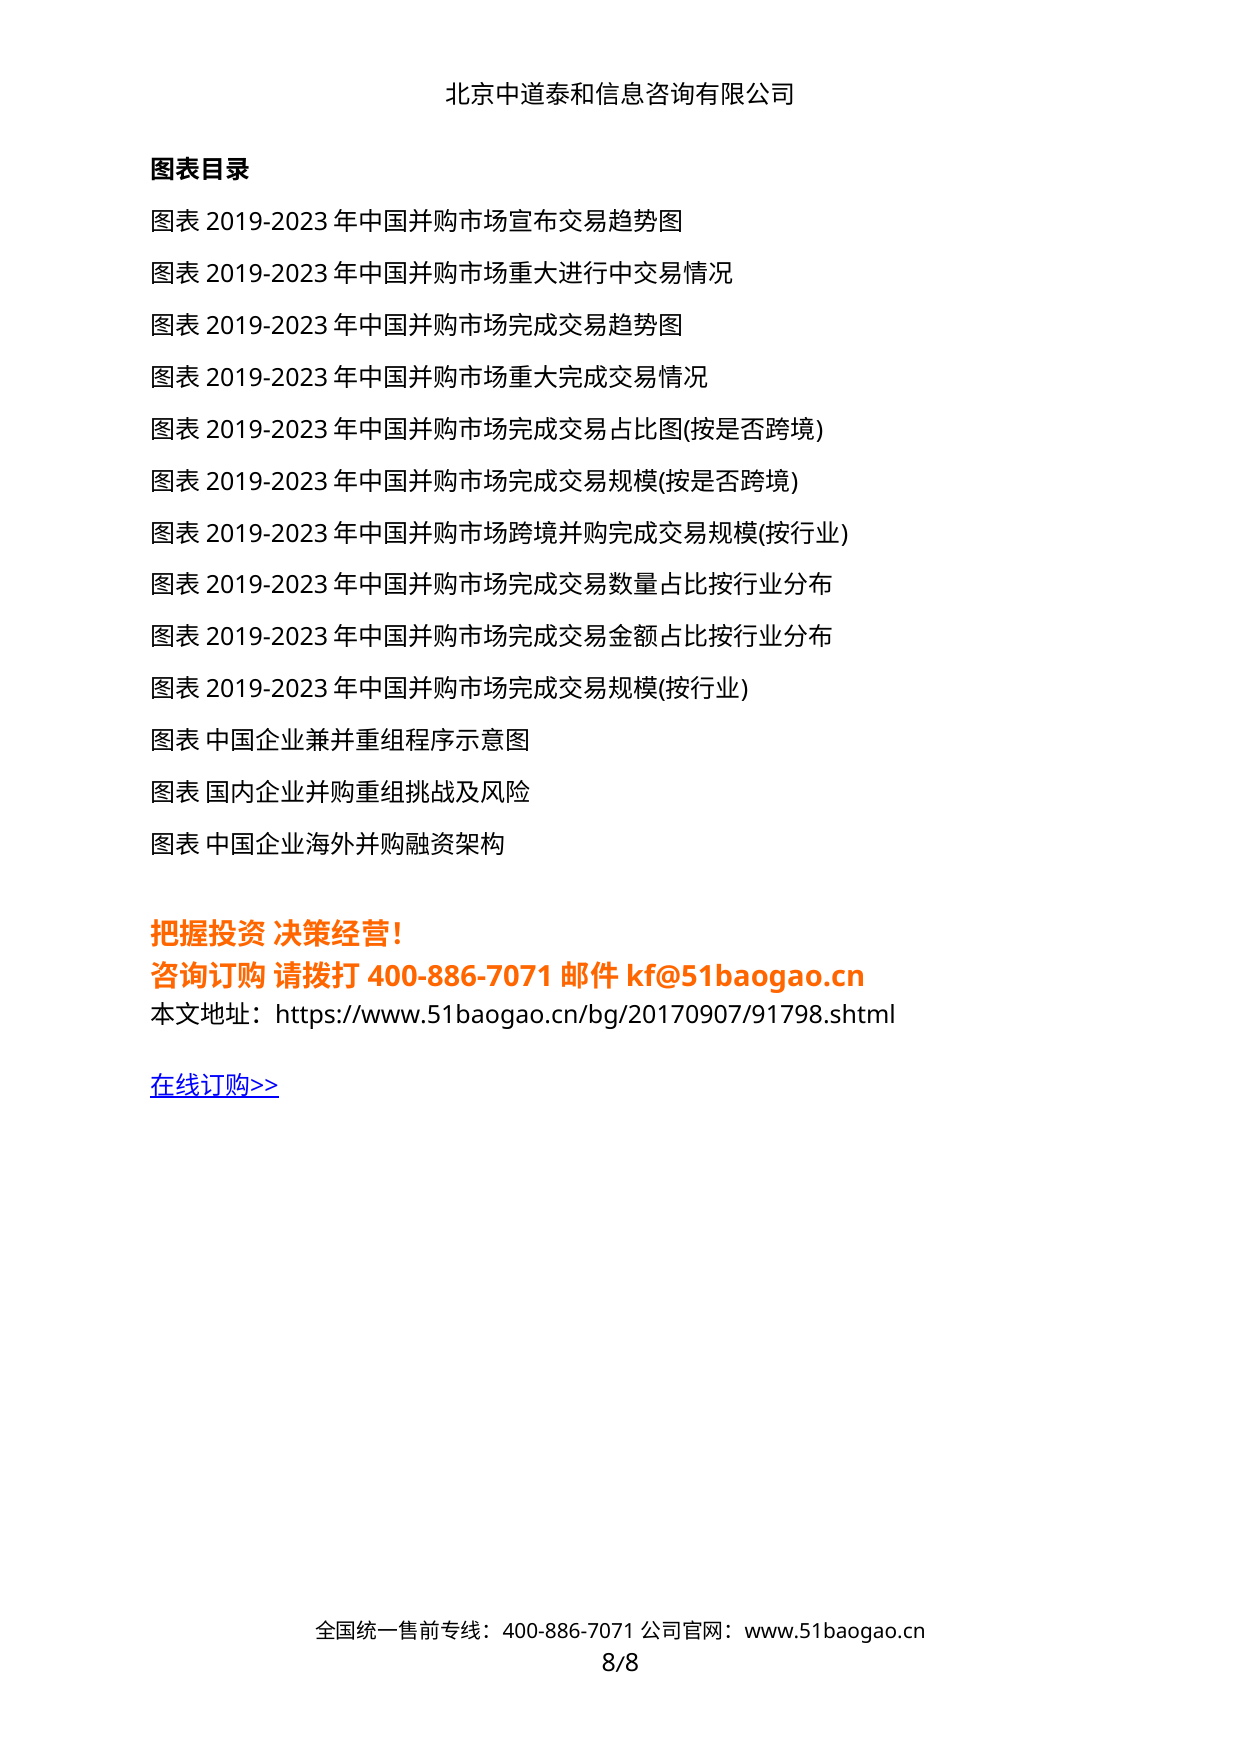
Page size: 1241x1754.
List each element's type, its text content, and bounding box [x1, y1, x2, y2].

text 图表目录 [150, 150, 1090, 186]
text 图表 2019-2023年中国并购市场宣布交易趋势图 [150, 202, 1090, 238]
text 图表 2019-2023年中国并购市场完成交易规模(按行业) [150, 669, 1090, 705]
text 图表 2019-2023年中国并购市场完成交易趋势图 [150, 306, 1090, 342]
text 图表 2019-2023年中国并购市场跨境并购完成交易规模(按行业) [150, 513, 1090, 549]
text 把握投资 决策经营！咨询订购 请拨打 400-886-7071 邮件 kf@51baogao.cn本文地址：https://www.51baogao.cn/bg/20170907/91798.shtml [150, 876, 1090, 1031]
text 图表 2019-2023年中国并购市场完成交易规模(按是否跨境) [150, 461, 1090, 497]
text 在线订购>> [150, 1031, 1090, 1102]
text 图表 中国企业海外并购融资架构 [150, 824, 1090, 861]
text 图表 2019-2023年中国并购市场完成交易金额占比按行业分布 [150, 617, 1090, 653]
text 图表 2019-2023年中国并购市场重大完成交易情况 [150, 357, 1090, 394]
text 图表 2019-2023年中国并购市场重大进行中交易情况 [150, 254, 1090, 290]
text 图表 2019-2023年中国并购市场完成交易数量占比按行业分布 [150, 565, 1090, 601]
text 图表 国内企业并购重组挑战及风险 [150, 772, 1090, 809]
text 图表 2019-2023年中国并购市场完成交易占比图(按是否跨境) [150, 409, 1090, 446]
text 图表 中国企业兼并重组程序示意图 [150, 721, 1090, 757]
